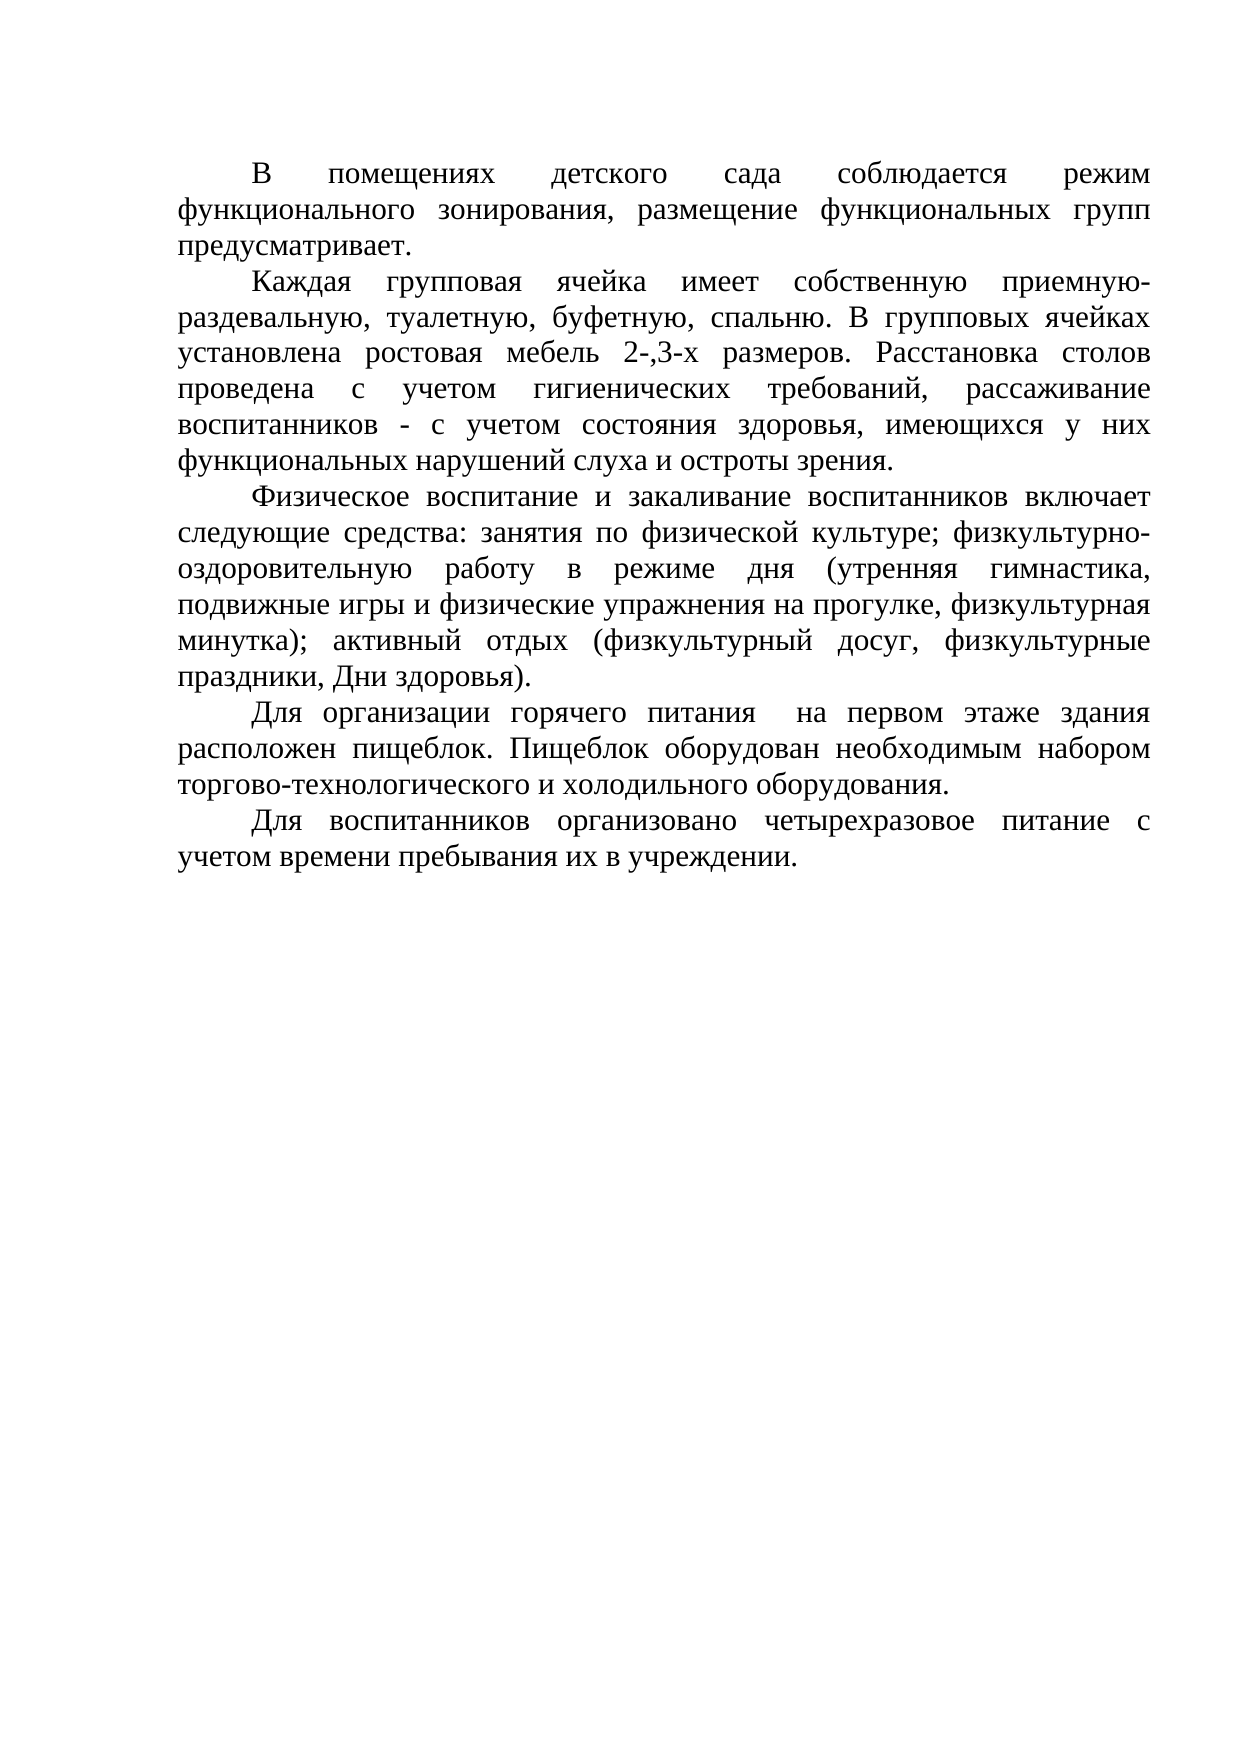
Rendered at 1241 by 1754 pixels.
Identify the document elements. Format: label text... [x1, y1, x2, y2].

text В помещениях детского сада соблюдается режим функционального зонирования, размещение функциональных групп предусматривает. [177, 154, 1152, 262]
text Для воспитанников организовано четырехразовое питание с учетом времени пребывания их в учреждении. [177, 801, 1152, 873]
text Физическое воспитание и закаливание воспитанников включает следующие средства: занятия по физической культуре; физкультурно-оздоровительную работу в режиме дня (утренняя гимнастика, подвижные игры и физические упражнения на прогулке, физкультурная минутка); активный отдых (физкультурный досуг, физкультурные праздники, Дни здоровья). [177, 477, 1152, 693]
text Для организации горячего питания на первом этаже здания расположен пищеблок. Пищеблок оборудован необходимым набором торгово-технологического и холодильного оборудования. [177, 693, 1152, 801]
text Каждая групповая ячейка имеет собственную приемную-раздевальную, туалетную, буфетную, спальню. В групповых ячейках установлена ростовая мебель 2-,3-х размеров. Расстановка столов проведена с учетом гигиенических требований, рассаживание воспитанников - с учетом состояния здоровья, имеющихся у них функциональных нарушений слуха и остроты зрения. [177, 262, 1152, 477]
